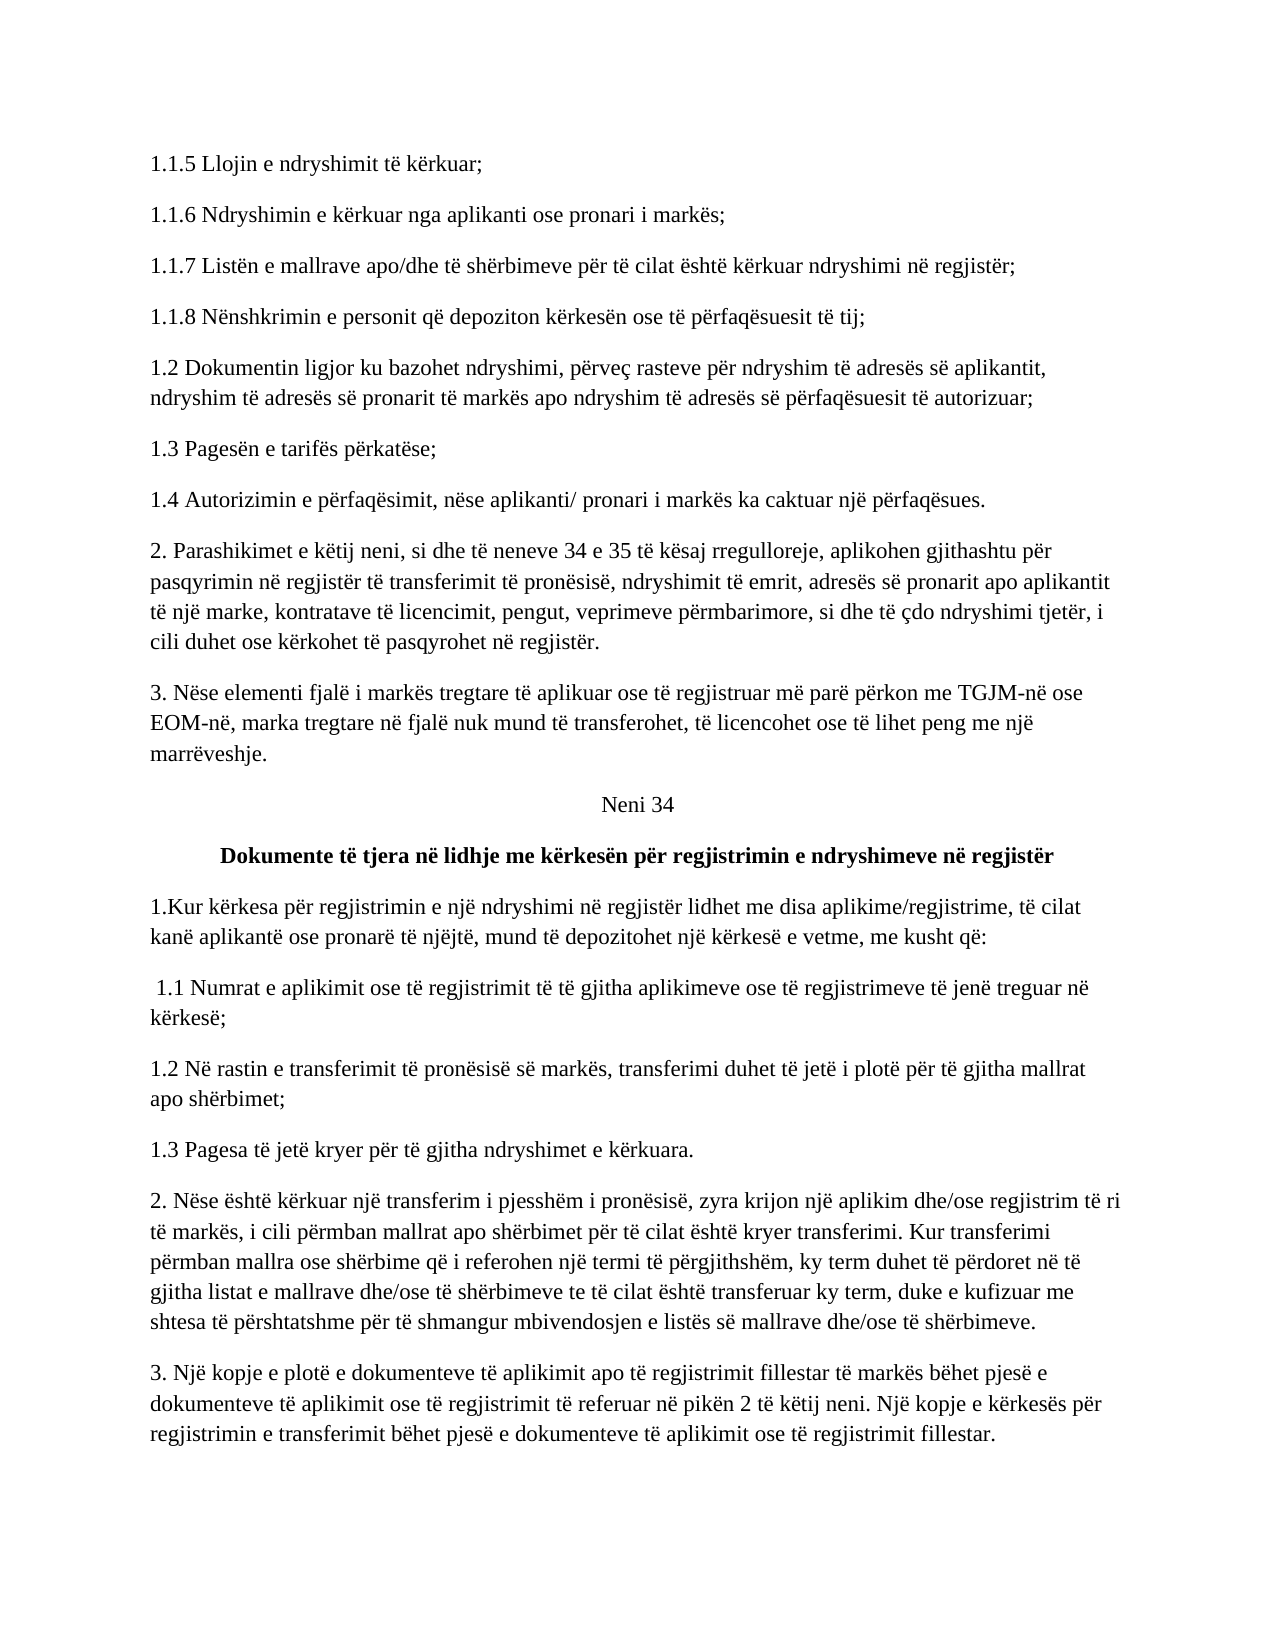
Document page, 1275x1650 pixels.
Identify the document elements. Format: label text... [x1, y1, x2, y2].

text 2. Parashikimet e këtij neni, si dhe të neneve 34 e 35 të kësaj rregulloreje, aplikohen gjithashtu për pasqyrimin në regjistër të transferimit të pronësisë, ndryshimit të emrit, adresës së pronarit apo aplikantit të një marke, kontratave të licencimit, pengut, veprimeve përmbarimore, si dhe të çdo ndryshimi tjetër, i cili duhet ose kërkohet të pasqyrohet në regjistër. [150, 537, 1125, 654]
text 1.1.8 Nënshkrimin e personit që depoziton kërkesën ose të përfaqësuesit të tij; [150, 303, 1125, 329]
text 1.3 Pagesa të jetë kryer për të gjitha ndryshimet e kërkuara. [150, 1136, 1125, 1163]
text 1.Kur kërkesa për regjistrimin e një ndryshimi në regjistër lidhet me disa aplikime/regjistrime, të cilat kanë aplikantë ose pronarë të njëjtë, mund të depozitohet një kërkesë e vetme, me kusht që: [150, 893, 1125, 949]
text 1.2 Në rastin e transferimit të pronësisë së markës, transferimi duhet të jetë i plotë për të gjitha mallrat apo shërbimet; [150, 1055, 1125, 1112]
text 1.1.5 Llojin e ndryshimit të kërkuar; [150, 150, 1125, 176]
text 1.4 Autorizimin e përfaqësimit, nëse aplikanti/ pronari i markës ka caktuar një përfaqësues. [150, 486, 1125, 513]
text 2. Nëse është kërkuar një transferim i pjesshëm i pronësisë, zyra krijon një aplikim dhe/ose regjistrim të ri të markës, i cili përmban mallrat apo shërbimet për të cilat është kryer transferimi. Kur transferimi përmban mallra ose shërbime që i referohen një termi të përgjithshëm, ky term duhet të përdoret në të gjitha listat e mallrave dhe/ose të shërbimeve te të cilat është transferuar ky term, duke e kufizuar me shtesa të përshtatshme për të shmangur mbivendosjen e listës së mallrave dhe/ose të shërbimeve. [150, 1187, 1125, 1335]
text 1.3 Pagesën e tarifës përkatëse; [150, 435, 1125, 462]
text 3. Një kopje e plotë e dokumenteve të aplikimit apo të regjistrimit fillestar të markës bëhet pjesë e dokumenteve të aplikimit ose të regjistrimit të referuar në pikën 2 të këtij neni. Një kopje e kërkesës për regjistrimin e transferimit bëhet pjesë e dokumenteve të aplikimit ose të regjistrimit fillestar. [150, 1359, 1125, 1446]
text 1.1.6 Ndryshimin e kërkuar nga aplikanti ose pronari i markës; [150, 201, 1125, 227]
text Dokumente të tjera në lidhje me kërkesën për regjistrimin e ndryshimeve në regjistër [150, 842, 1125, 868]
text 1.1.7 Listën e mallrave apo/dhe të shërbimeve për të cilat është kërkuar ndryshimi në regjistër; [150, 252, 1125, 278]
text 3. Nëse elementi fjalë i markës tregtare të aplikuar ose të regjistruar më parë përkon me TGJM-në ose EOM-në, marka tregtare në fjalë nuk mund të transferohet, të licencohet ose të lihet peng me një marrëveshje. [150, 679, 1125, 766]
text 1.2 Dokumentin ligjor ku bazohet ndryshimi, përveç rasteve për ndryshim të adresës së aplikantit, ndryshim të adresës së pronarit të markës apo ndryshim të adresës së përfaqësuesit të autorizuar; [150, 354, 1125, 411]
text 1.1 Numrat e aplikimit ose të regjistrimit të të gjitha aplikimeve ose të regjistrimeve të jenë treguar në kërkesë; [150, 974, 1125, 1031]
text Neni 34 [150, 791, 1125, 817]
